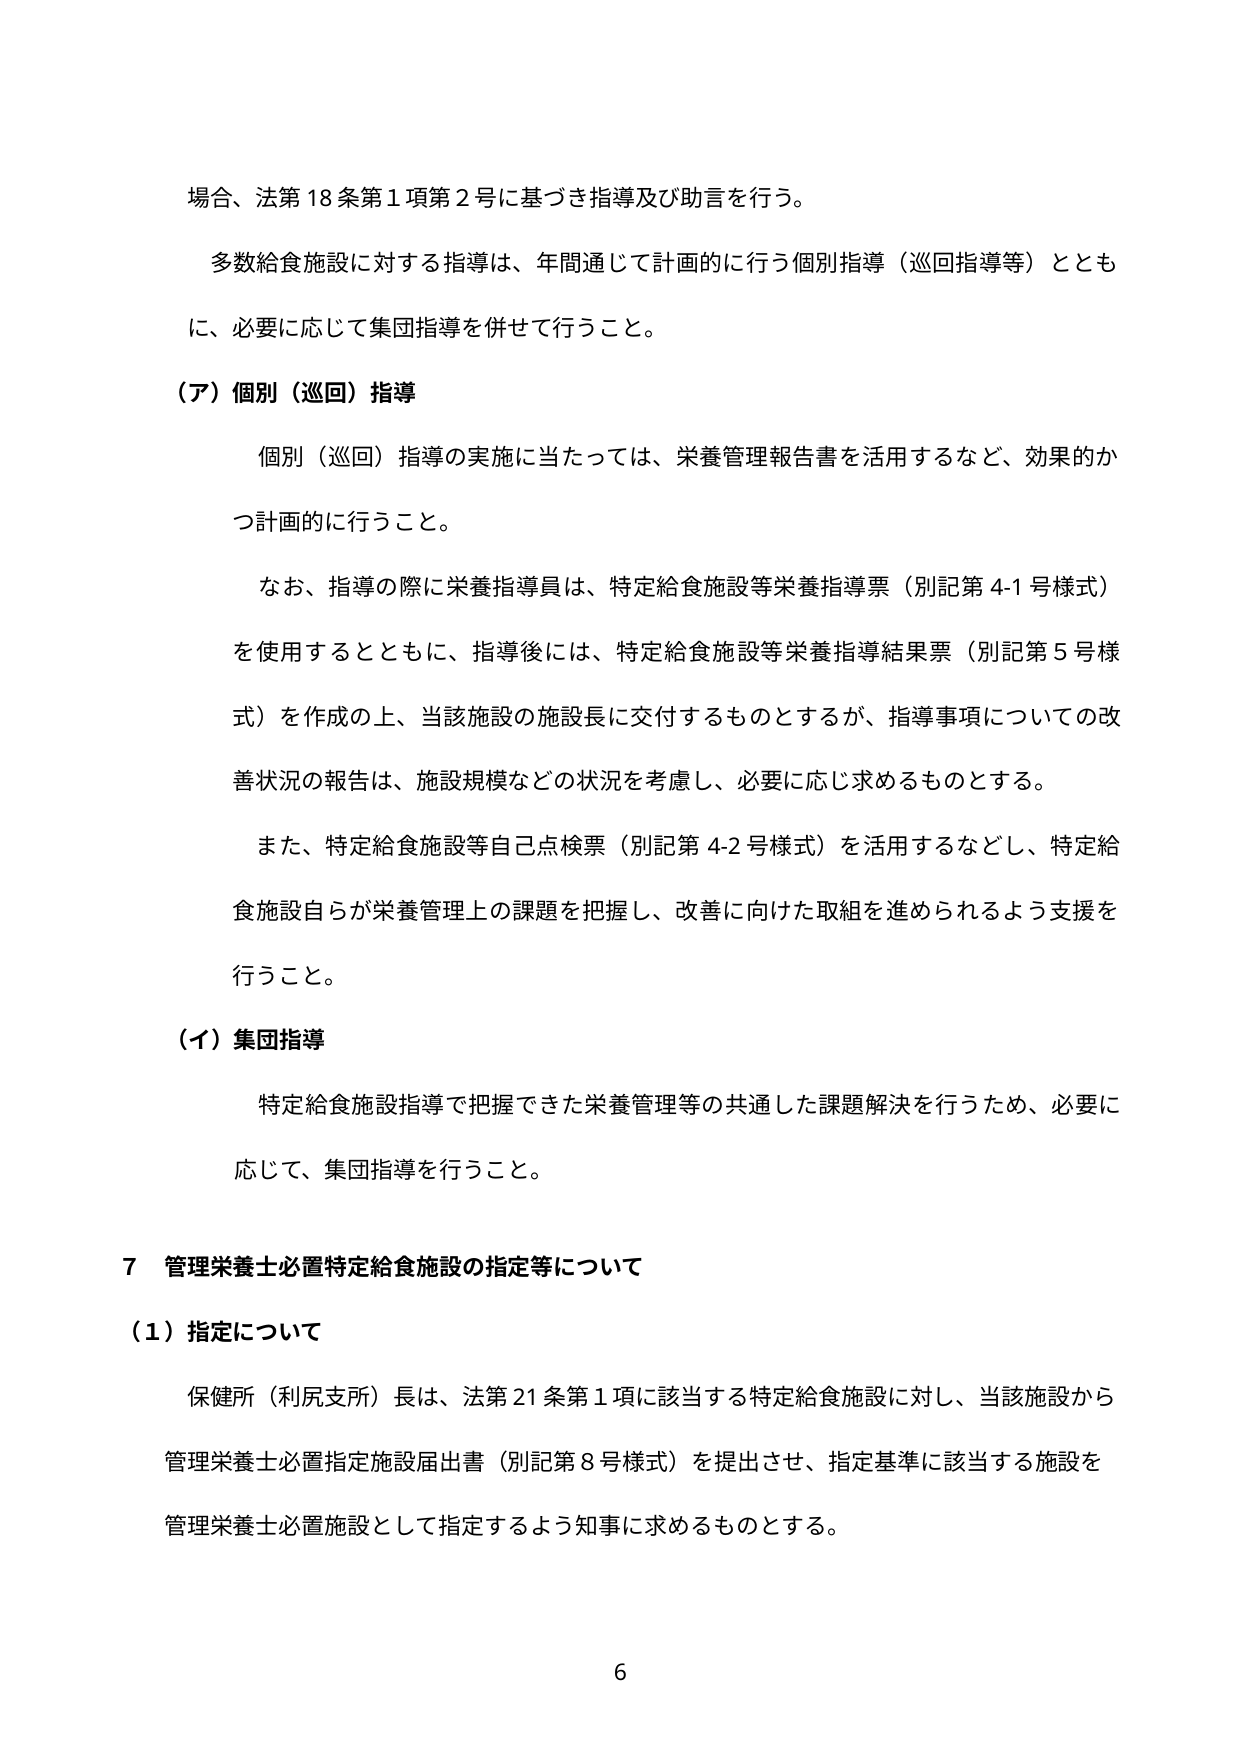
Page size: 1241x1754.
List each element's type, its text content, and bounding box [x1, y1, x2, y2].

text 個別（巡回）指導の実施に当たっては、栄養管理報告書を活用するなど、効果的かつ計画的に行うこと。 [118, 423, 1122, 553]
text （イ）集団指導 [165, 1007, 1122, 1071]
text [141, 164, 1122, 229]
text 保健所（利尻支所）長は、法第21条第１項に該当する特定給食施設に対し、当該施設から管理栄養士必置指定施設届出書（別記第８号様式）を提出させ、指定基準に該当する施設を管理栄養士必置施設として指定するよう知事に求めるものとする。 [164, 1363, 1122, 1557]
text また、特定給食施設等自己点検票（別記第4-2号様式）を活用するなどし、特定給食施設自らが栄養管理上の課題を把握し、改善に向けた取組を進められるよう支援を行うこと。 [233, 812, 1122, 1007]
text （ア）個別（巡回）指導 [164, 359, 1122, 423]
text 特定給食施設指導で把握できた栄養管理等の共通した課題解決を行うため、必要に応じて、集団指導を行うこと。 [165, 1071, 1122, 1201]
text なお、指導の際に栄養指導員は、特定給食施設等栄養指導票（別記第4-1号様式）を使用するとともに、指導後には、特定給食施設等栄養指導結果票（別記第５号様式）を作成の上、当該施設の施設長に交付するものとするが、指導事項についての改善状況の報告は、施設規模などの状況を考慮し、必要に応じ求めるものとする。 [118, 553, 1122, 812]
text 多数給食施設に対する指導は、年間通じて計画的に行う個別指導（巡回指導等）とともに、必要に応じて集団指導を併せて行うこと。 [187, 229, 1122, 359]
text ７ 管理栄養士必置特定給食施設の指定等について [118, 1233, 1122, 1298]
text （１）指定について [118, 1298, 1122, 1363]
